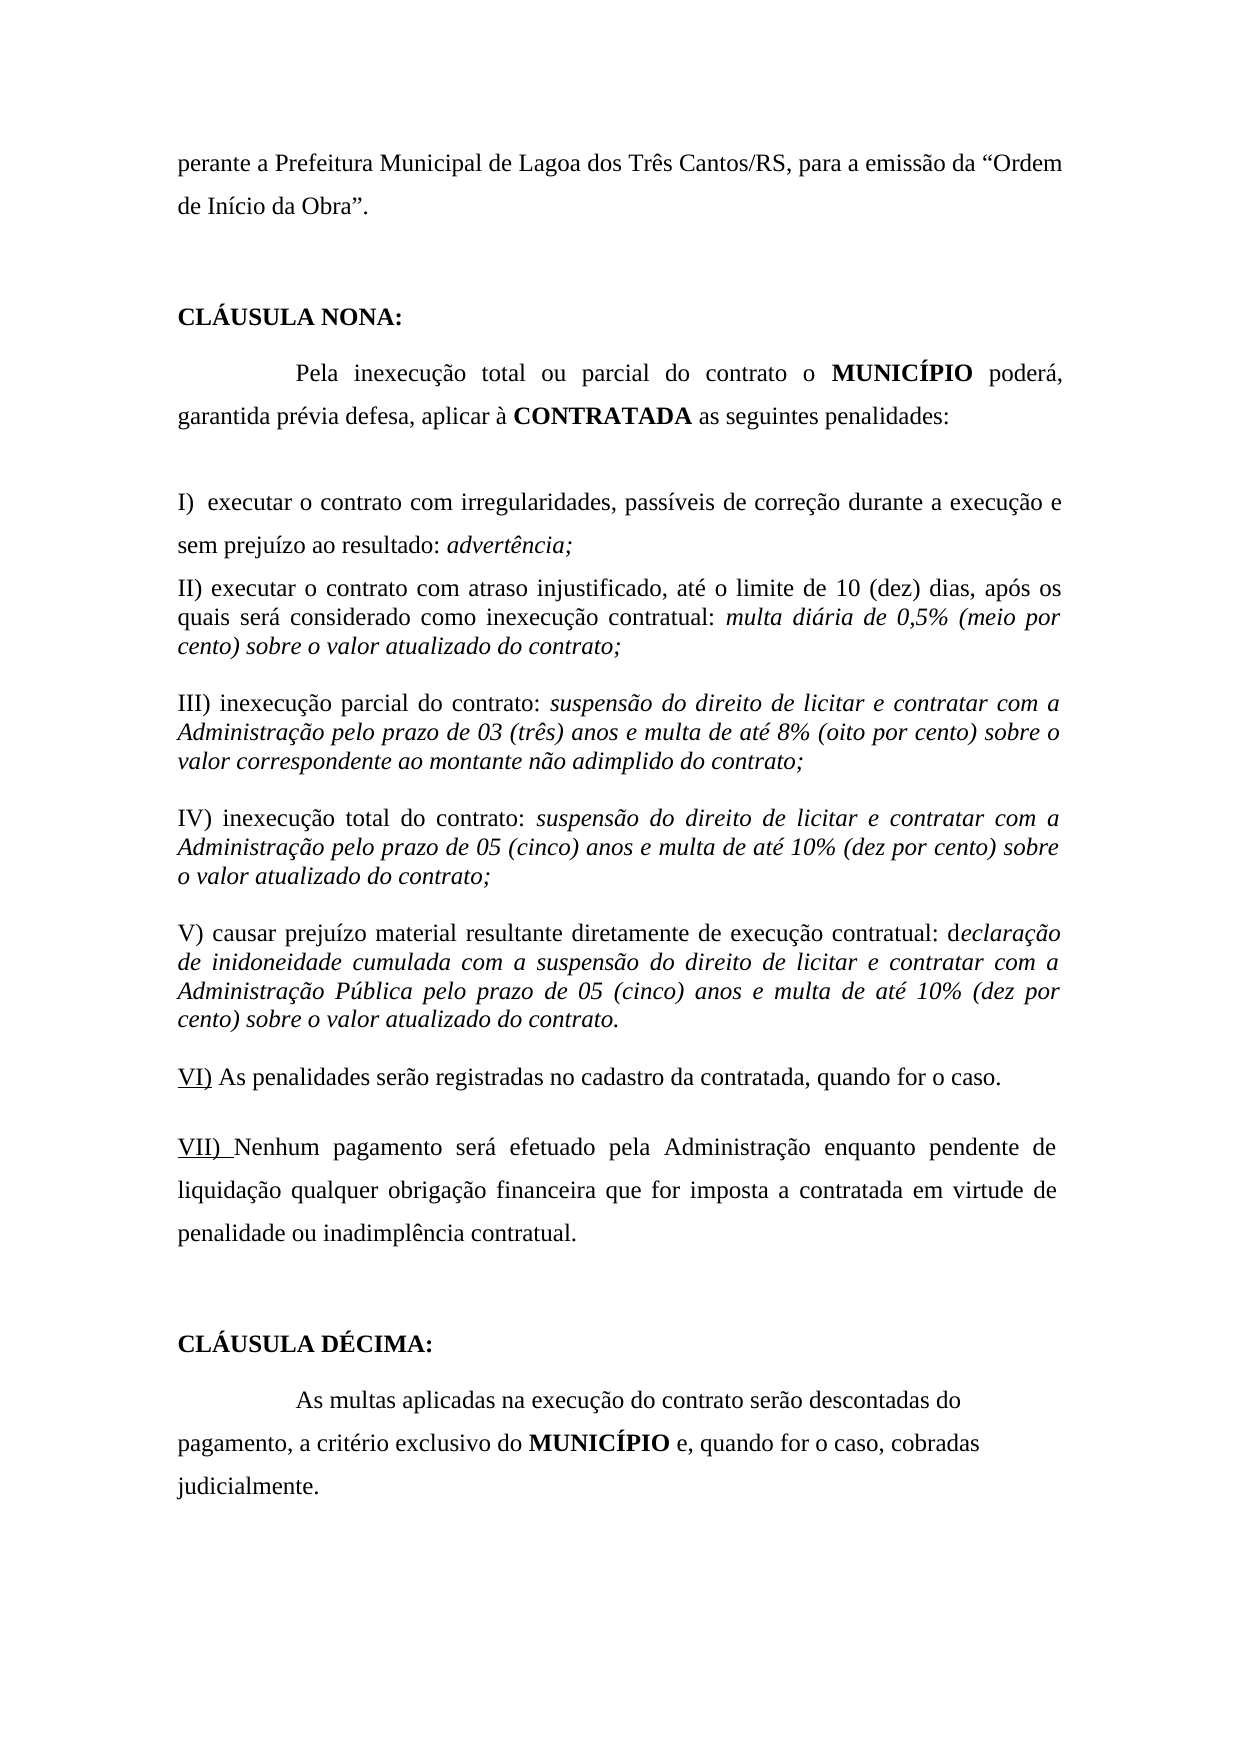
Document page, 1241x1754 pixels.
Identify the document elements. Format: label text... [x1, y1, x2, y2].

text Pela inexecução total ou parcial do contrato o MUNICÍPIO poderá, garantida prévia defesa, aplicar à CONTRATADA as seguintes penalidades: [177, 358, 1063, 429]
text IV) inexecução total do contrato: suspensão do direito de licitar e contratar com a Administração pelo prazo de 05 (cinco) anos e multa de até 10% (dez por cento) sobre o valor atualizado do contrato; [177, 803, 1063, 889]
text CLÁUSULA DÉCIMA: [177, 1329, 1063, 1358]
text II) executar o contrato com atraso injustificado, até o limite de 10 (dez) dias, após os quais será considerado como inexecução contratual: multa diária de 0,5% (meio por cento) sobre o valor atualizado do contrato; [177, 573, 1063, 659]
text VI) As penalidades serão registradas no cadastro da contratada, quando for o caso. [177, 1062, 1063, 1091]
list executar o contrato com irregularidades, passíveis de correção durante a execução e sem prejuízo ao resultado: advertência; [177, 487, 1063, 559]
text CLÁUSULA NONA: [177, 302, 1063, 331]
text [177, 148, 1063, 219]
text VII) Nenhum pagamento será efetuado pela Administração enquanto pendente de liquidação qualquer obrigação financeira que for imposta a contratada em virtude de penalidade ou inadimplência contratual. [177, 1132, 1057, 1247]
text III) inexecução parcial do contrato: suspensão do direito de licitar e contratar com a Administração pelo prazo de 03 (três) anos e multa de até 8% (oito por cento) sobre o valor correspondente ao montante não adimplido do contrato; [177, 688, 1063, 774]
text V) causar prejuízo material resultante diretamente de execução contratual: declaração de inidoneidade cumulada com a suspensão do direito de licitar e contratar com a Administração Pública pelo prazo de 05 (cinco) anos e multa de até 10% (dez por cento) sobre o valor atualizado do contrato. [177, 918, 1063, 1033]
text As multas aplicadas na execução do contrato serão descontadas do pagamento, a critério exclusivo do MUNICÍPIO e, quando for o caso, cobradas judicialmente. [177, 1385, 1063, 1500]
